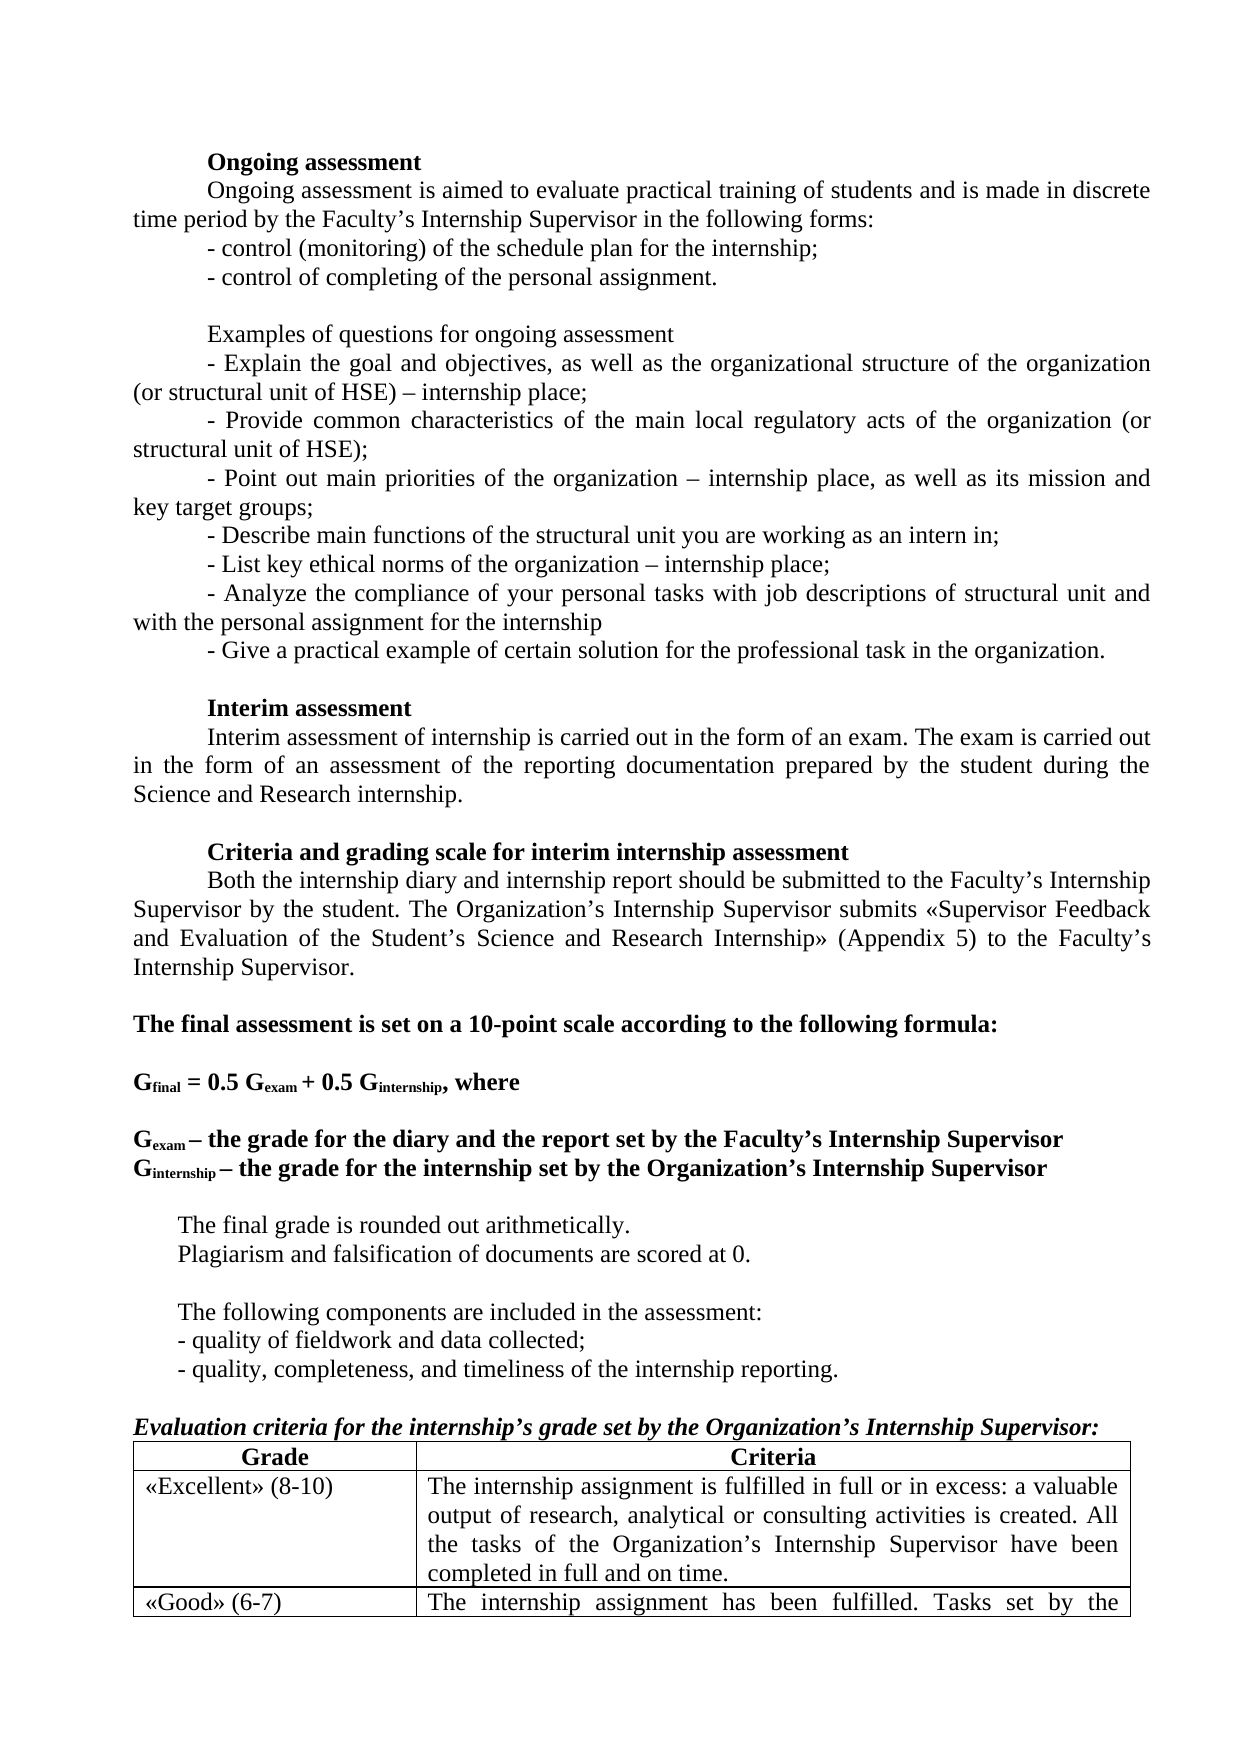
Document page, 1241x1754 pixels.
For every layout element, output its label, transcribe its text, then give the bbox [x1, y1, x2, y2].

text Plagiarism and falsification of documents are scored at 0. [133, 1239, 1152, 1268]
text Evaluation criteria for the internship’s grade set by the Organization’s Internship Supervisor: [133, 1412, 1152, 1441]
text - quality, completeness, and timeliness of the internship reporting. [133, 1354, 1152, 1383]
subtitle Ginternship – the grade for the internship set by the Organization’s Internship Supervisor [133, 1153, 1152, 1182]
text Ongoing assessment is aimed to evaluate practical training of students and is made in discrete time period by the Faculty’s Internship Supervisor in the following forms: [133, 176, 1152, 233]
text Interim assessment of internship is carried out in the form of an exam. The exam is carried out in the form of an assessment of the reporting documentation prepared by the student during the Science and Research internship. [133, 722, 1152, 808]
table_cell The internship assignment is fulfilled in full or in excess: a valuable output of research, analytical or consulting activities is created. All the tasks of the Organization’s Internship Supervisor have been completed in full and on time. [417, 1471, 1130, 1586]
text - Explain the goal and objectives, as well as the organizational structure of the organization (or structural unit of HSE) – internship place; [133, 348, 1152, 406]
text The following components are included in the assessment: [133, 1297, 1152, 1326]
text - Give a practical example of certain solution for the professional task in the organization. [133, 636, 1152, 664]
text The final grade is rounded out arithmetically. [133, 1211, 1152, 1239]
text - List key ethical norms of the organization – internship place; [133, 549, 1152, 578]
text - Point out main priorities of the organization – internship place, as well as its mission and key target groups; [133, 463, 1152, 521]
text Ongoing assessment [133, 147, 1152, 176]
text Interim assessment [133, 693, 1152, 722]
subtitle Gexam – the grade for the diary and the report set by the Faculty’s Internship Supervisor [133, 1124, 1152, 1153]
table_header Grade [134, 1442, 416, 1470]
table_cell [417, 1588, 1130, 1616]
table_cell «Good» (6-7) [134, 1588, 416, 1616]
text - Describe main functions of the structural unit you are working as an intern in; [133, 521, 1152, 549]
text Examples of questions for ongoing assessment [133, 319, 1152, 348]
text - control of completing of the personal assignment. [133, 262, 1152, 291]
subtitle Gfinal = 0.5 Gexam + 0.5 Ginternship, where [133, 1067, 1152, 1096]
subtitle The final assessment is set on a 10-point scale according to the following formula: [133, 1009, 1152, 1038]
text - control (monitoring) of the schedule plan for the internship; [133, 233, 1152, 262]
text Criteria and grading scale for interim internship assessment [133, 837, 1152, 866]
text - Analyze the compliance of your personal tasks with job descriptions of structural unit and with the personal assignment for the internship [133, 578, 1152, 636]
text - quality of fieldwork and data collected; [133, 1326, 1152, 1354]
text - Provide common characteristics of the main local regulatory acts of the organization (or structural unit of HSE); [133, 406, 1152, 463]
table_header Criteria [417, 1442, 1130, 1470]
text Both the internship diary and internship report should be submitted to the Faculty’s Internship Supervisor by the student. The Organization’s Internship Supervisor submits «Supervisor Feedback and Evaluation of the Student’s Science and Research Internship» (Appendix 5) to the Faculty’s Internship Supervisor. [133, 866, 1152, 981]
table_cell «Excellent» (8-10) [134, 1471, 416, 1586]
